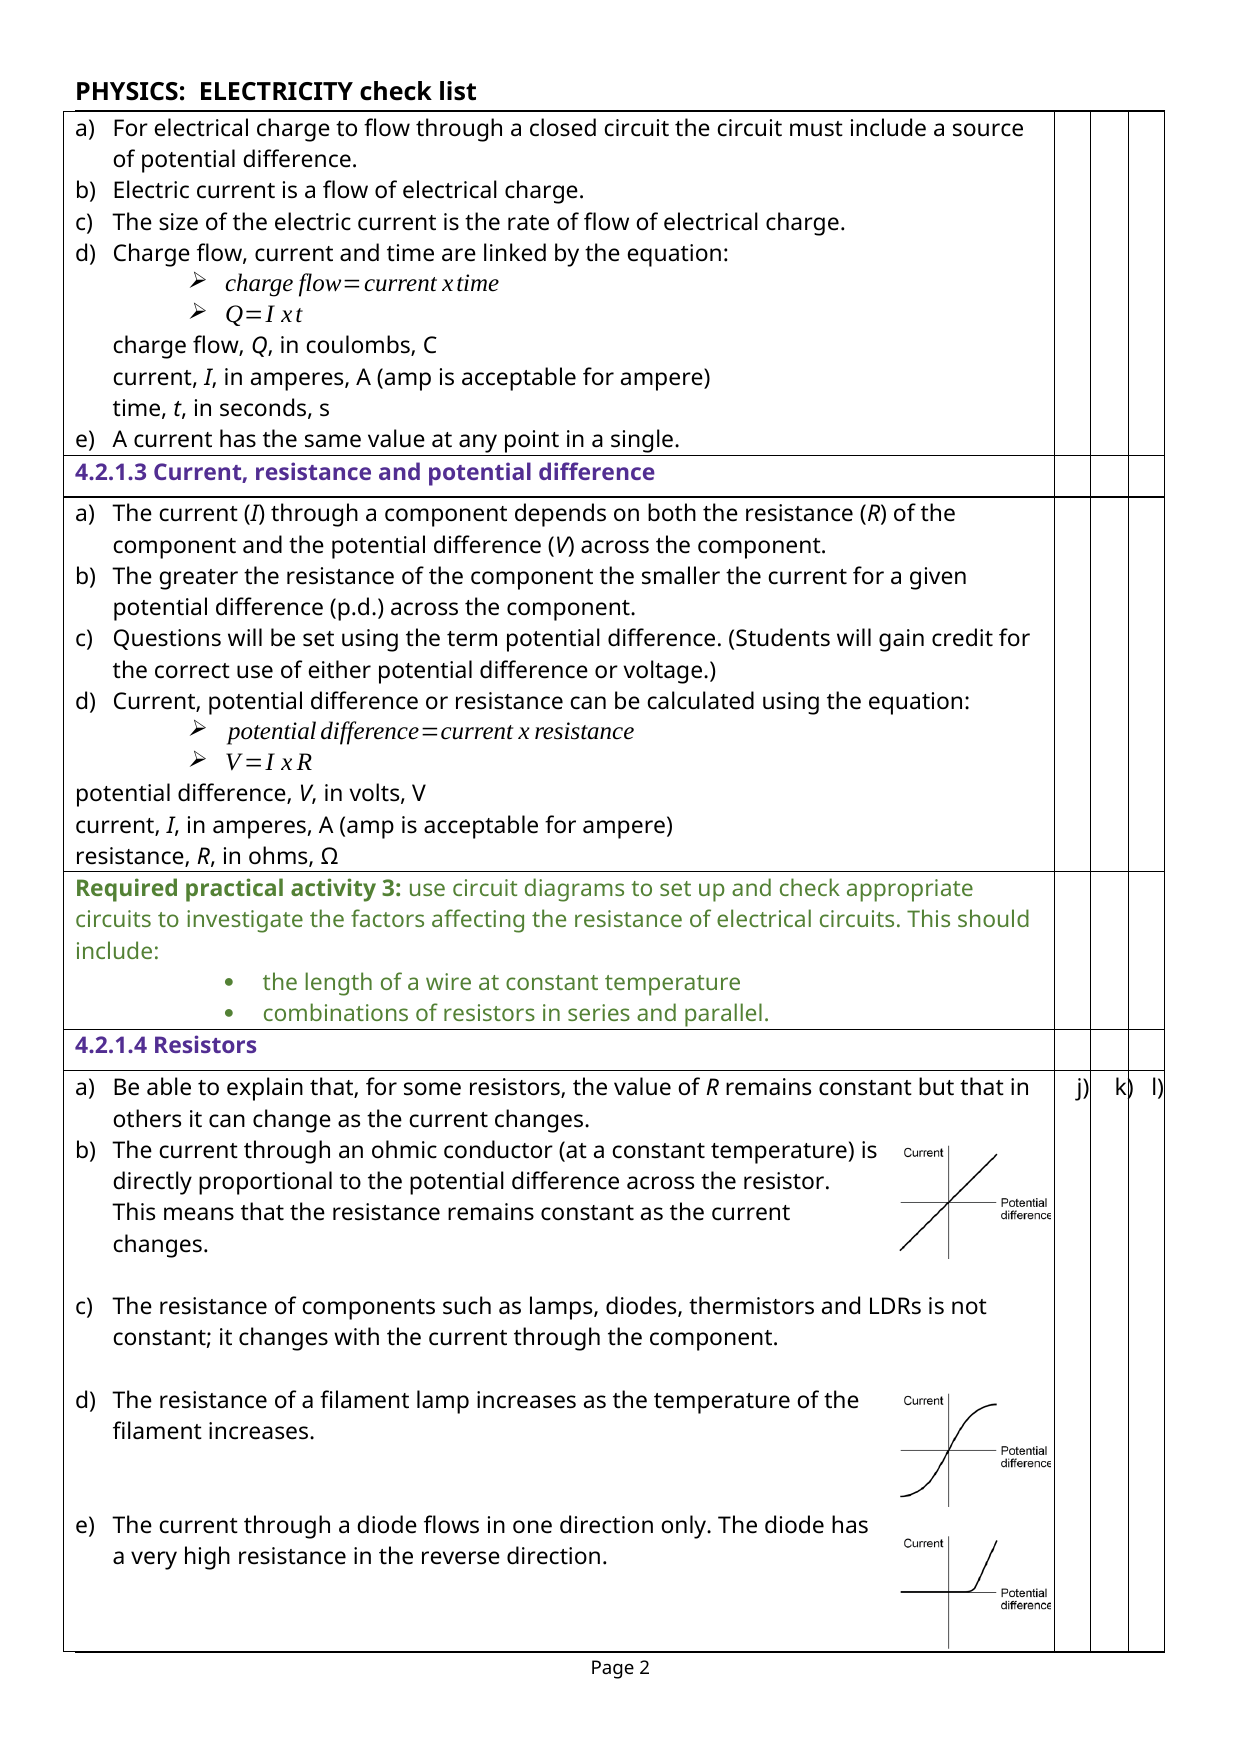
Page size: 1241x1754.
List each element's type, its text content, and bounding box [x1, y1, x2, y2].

table_cell For electrical charge to flow through a closed circuit the circuit must include a source of potential difference. Electric current is a flow of electrical charge. The size of the electric current is the rate of flow of electrical charge. Charge flow, current and time are linked by the equation: charge flow, Q, in coulombs, C current, I, in amperes, A (amp is acceptable for ampere) time, t, in seconds, s A current has the same value at any point in a single. [64, 112, 1054, 454]
table_cell [1129, 498, 1164, 871]
table_cell [1055, 1030, 1090, 1070]
table_cell [1055, 872, 1090, 1028]
table_cell The current (I) through a component depends on both the resistance (R) of the component and the potential difference (V) across the component. The greater the resistance of the component the smaller the current for a given potential difference (p.d.) across the component. Questions will be set using the term potential difference. (Students will gain credit for the correct use of either potential difference or voltage.) Current, potential difference or resistance can be calculated using the equation: potential difference, V, in volts, V current, I, in amperes, A (amp is acceptable for ampere) resistance, R, in ohms, Ω [64, 498, 1054, 871]
table_cell [1055, 498, 1090, 871]
table_cell [1129, 112, 1164, 454]
table_cell [1055, 1071, 1090, 1651]
table_cell [1091, 112, 1128, 454]
table_cell [1129, 872, 1164, 1028]
table_cell [1129, 1071, 1164, 1651]
table_cell [1091, 872, 1128, 1028]
table_cell Required practical activity 3: use circuit diagrams to set up and check appropriate circuits to investigate the factors affecting the resistance of electrical circuits. This should include: the length of a wire at constant temperature combinations of resistors in series and parallel. [64, 872, 1054, 1028]
table_cell [1055, 456, 1090, 496]
table_cell 4.2.1.3 Current, resistance and potential difference [64, 456, 1054, 496]
table_cell [1129, 456, 1164, 496]
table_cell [64, 1071, 1054, 1651]
table_cell [1091, 456, 1128, 496]
table_cell [1091, 498, 1128, 871]
table_cell [1091, 1030, 1128, 1070]
table_cell [1055, 112, 1090, 454]
table_cell 4.2.1.4 Resistors [64, 1030, 1054, 1070]
table_cell [1129, 1030, 1164, 1070]
table_cell [1091, 1071, 1128, 1651]
